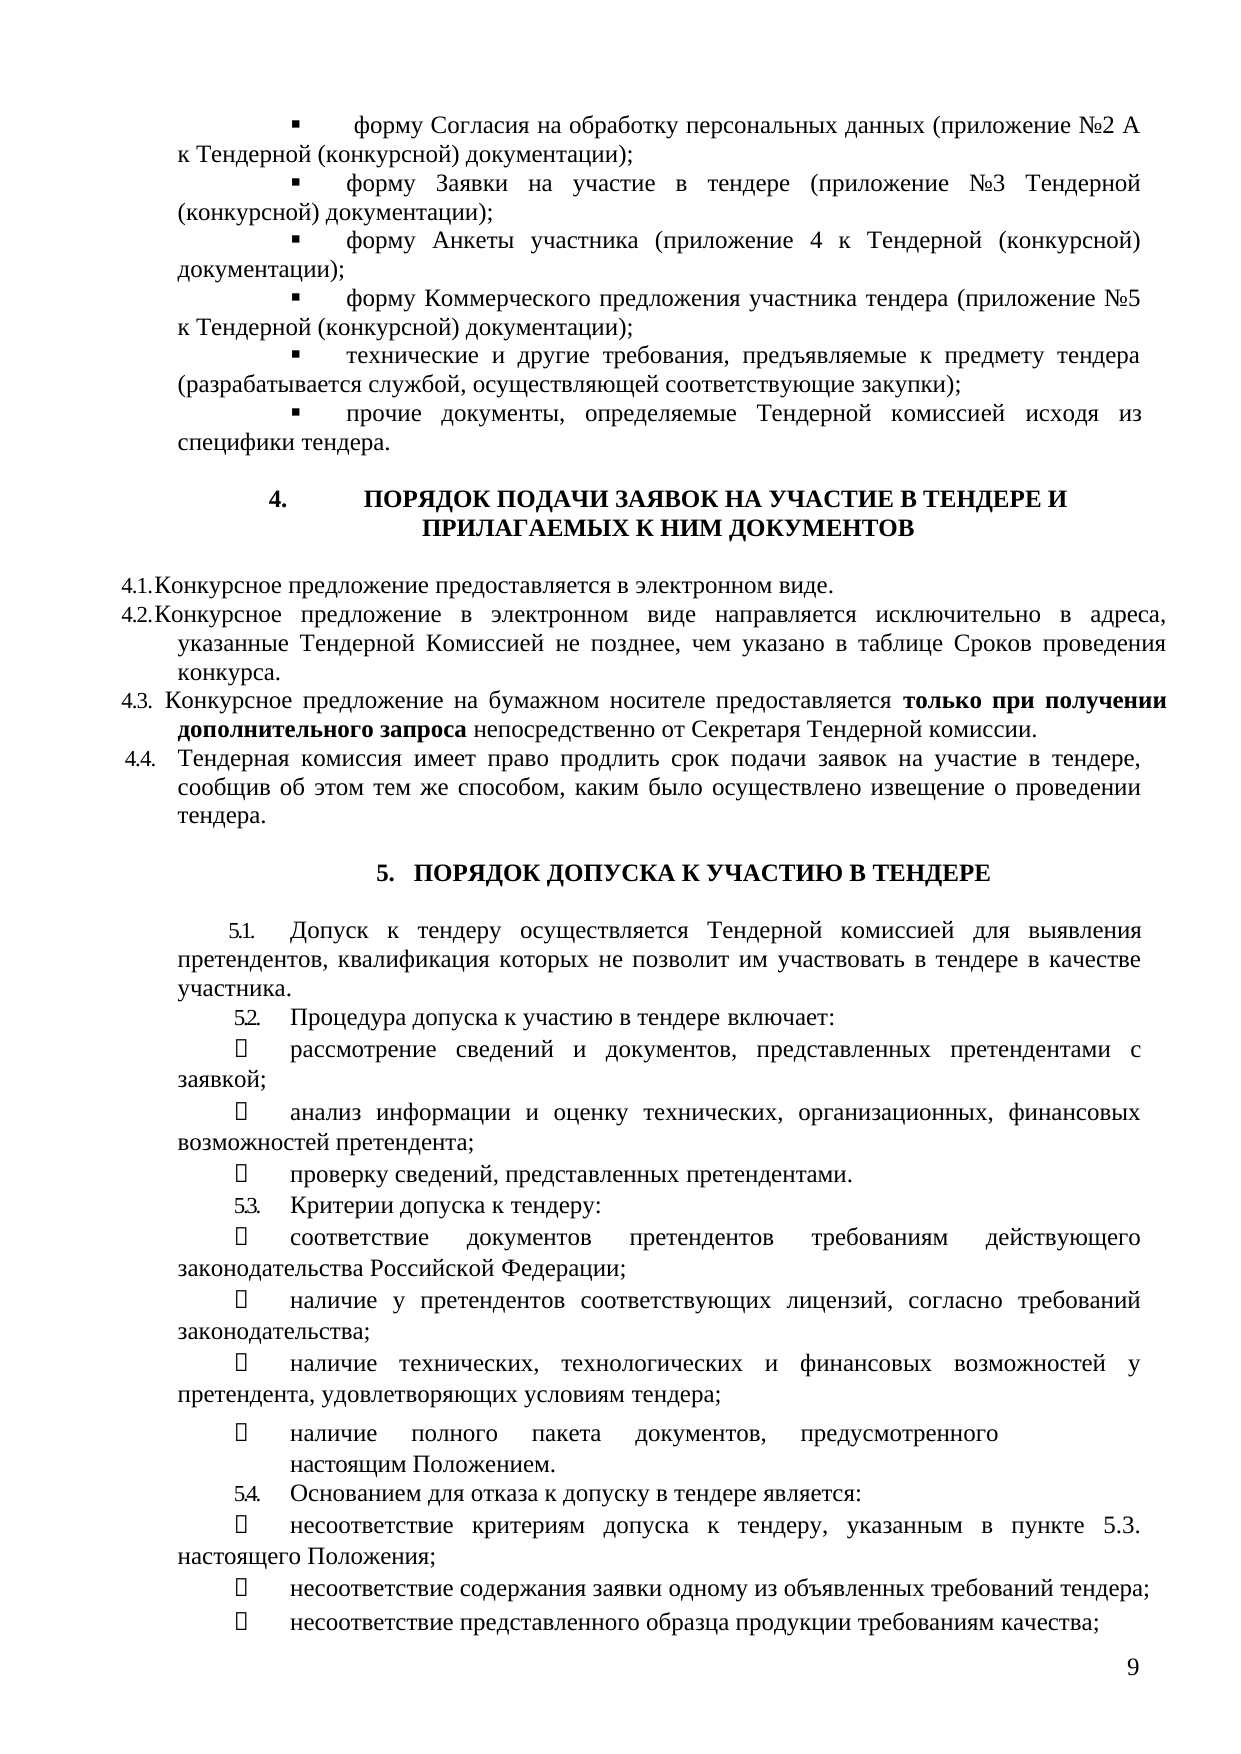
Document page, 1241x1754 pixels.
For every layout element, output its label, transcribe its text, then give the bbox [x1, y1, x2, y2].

list несоответствие представленного образца продукции требованиям качества; [234, 1603, 1167, 1638]
list Критерии допуска к тендеру: [234, 1190, 1167, 1219]
list технические и другие требования, предъявляемые к предмету тендера (разрабатывается службой, осуществляющей соответствующие закупки); [177, 340, 1141, 398]
list наличие технических, технологических и финансовых возможностей у претендента, удовлетворяющих условиям тендера; [177, 1344, 1141, 1407]
list соответствие документов претендентов требованиям действующего законодательства Российской Федерации; [177, 1219, 1141, 1282]
subtitle ПОРЯДОК ПОДАЧИ ЗАЯВОК НА УЧАСТИЕ В ТЕНДЕРЕ И ПРИЛАГАЕМЫХ К НИМ ДОКУМЕНТОВ [169, 484, 1167, 542]
list форму Коммерческого предложения участника тендера (приложение №5 к Тендерной (конкурсной) документации); [177, 283, 1141, 340]
list Основанием для отказа к допуску в тендере является: [234, 1478, 1167, 1507]
list Конкурсное предложение в электронном виде направляется исключительно в адреса, указанные Тендерной Комиссией не позднее, чем указано в таблице Сроков проведения конкурса. [121, 599, 1167, 685]
list прочие документы, определяемые Тендерной комиссией исходя из специфики тендера. [177, 398, 1142, 455]
list Процедура допуска к участию в тендере включает: [234, 1002, 1167, 1031]
list Тендерная комиссия имеет право продлить срок подачи заявок на участие в тендере, сообщив об этом тем же способом, каким было осуществлено извещение о проведении тендера. [124, 743, 1142, 829]
list форму Анкеты участника (приложение 4 к Тендерной (конкурсной) документации); [177, 225, 1141, 283]
list несоответствие содержания заявки одному из объявленных требований тендера; [234, 1569, 1167, 1603]
list форму Согласия на обработку персональных данных (приложение №2 А к Тендерной (конкурсной) документации); [177, 110, 1142, 168]
list Конкурсное предложение на бумажном носителе предоставляется только при получении дополнительного запроса непосредственно от Секретаря Тендерной комиссии. [121, 685, 1167, 743]
list проверку сведений, представленных претендентами. [234, 1156, 1167, 1190]
list наличие полного пакета документов, предусмотренного настоящим Положением. [177, 1415, 1141, 1478]
list наличие у претендентов соответствующих лицензий, согласно требований законодательства; [177, 1282, 1142, 1344]
list рассмотрение сведений и документов, представленных претендентами с заявкой; [177, 1031, 1142, 1093]
list Конкурсное предложение предоставляется в электронном виде. [121, 570, 1167, 599]
list Допуск к тендеру осуществляется Тендерной комиссией для выявления претендентов, квалификация которых не позволит им участвовать в тендере в качестве участника. [177, 915, 1142, 1002]
subtitle ПОРЯДОК ДОПУСКА К УЧАСТИЮ В ТЕНДЕРЕ [376, 858, 1167, 887]
list форму Заявки на участие в тендере (приложение №3 Тендерной (конкурсной) документации); [177, 168, 1142, 225]
list несоответствие критериям допуска к тендеру, указанным в пункте 5.3. настоящего Положения; [177, 1507, 1142, 1569]
list анализ информации и оценку технических, организационных, финансовых возможностей претендента; [177, 1093, 1141, 1156]
